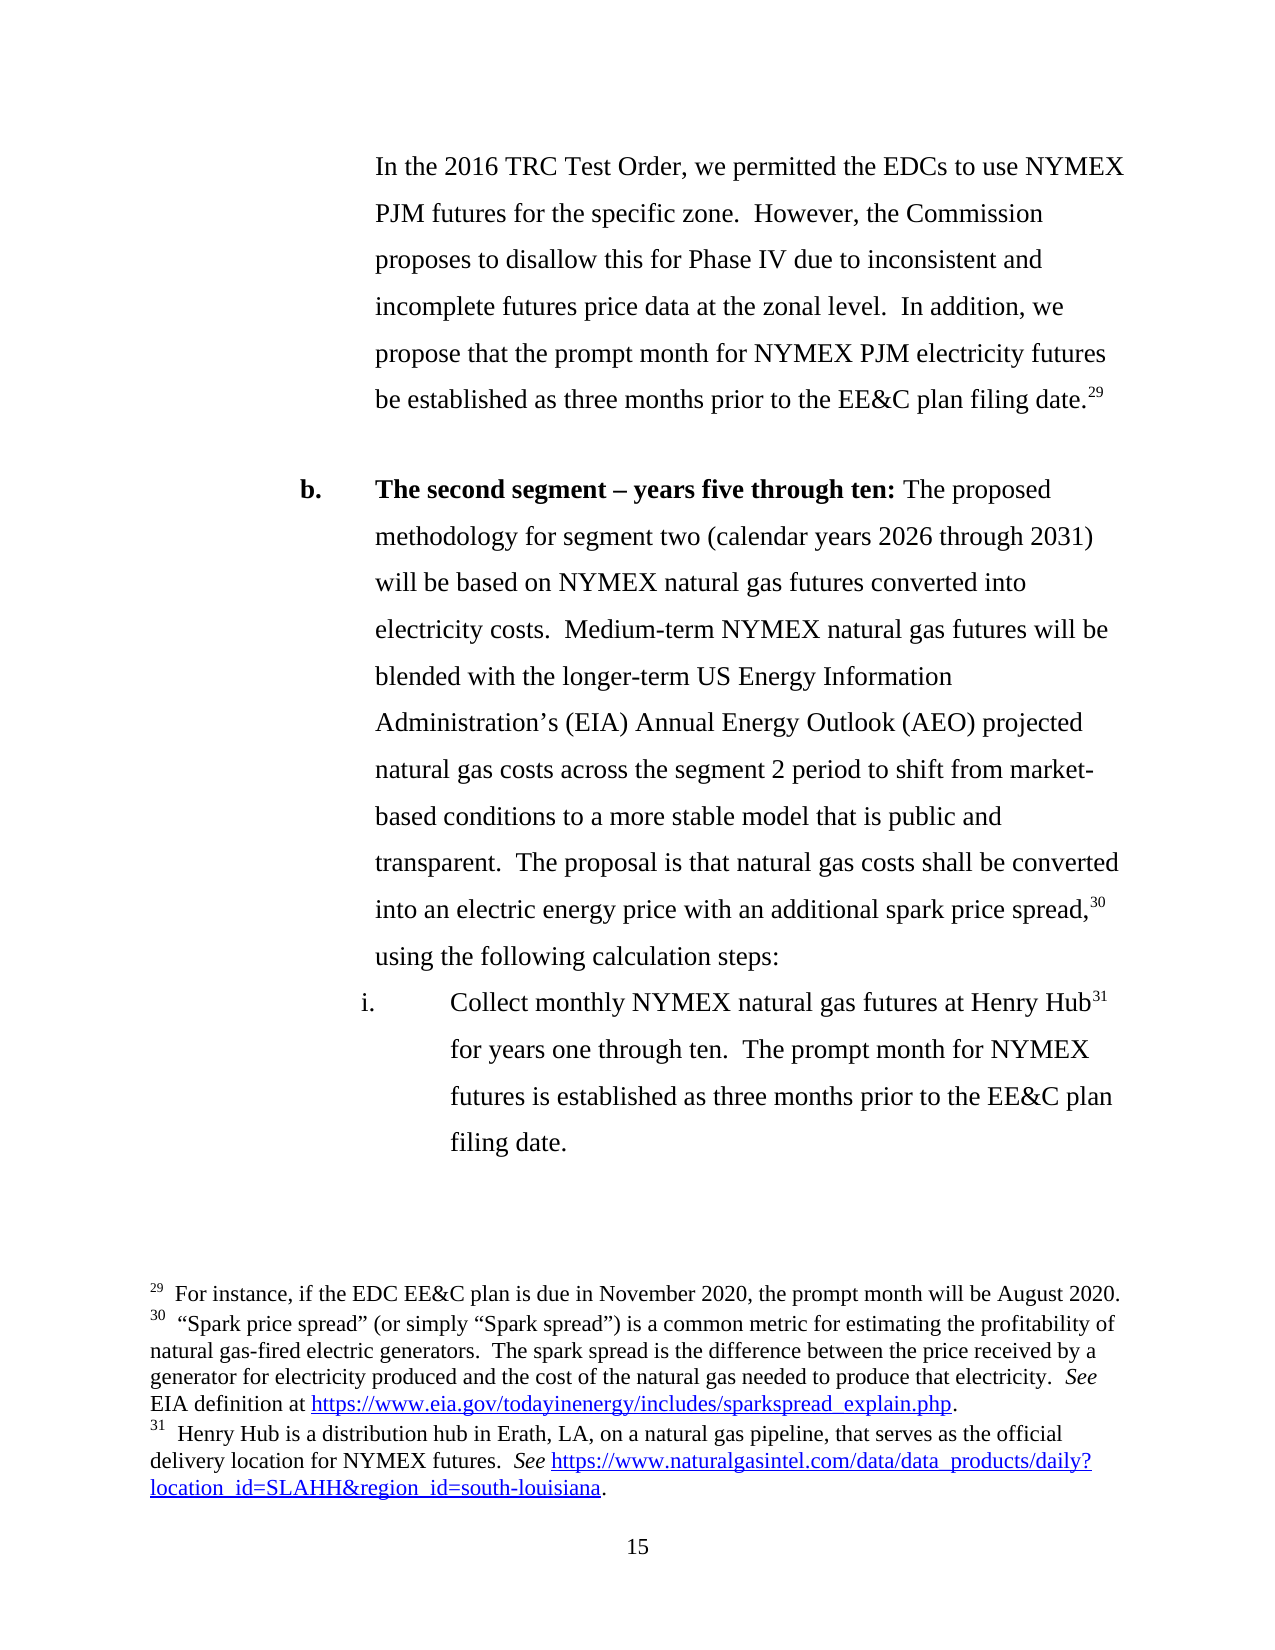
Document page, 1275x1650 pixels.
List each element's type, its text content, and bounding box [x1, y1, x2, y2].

subtitle In the 2016 TRC Test Order, we permitted the EDCs to use NYMEX PJM futures for the specific zone. However, the Commission proposes to disallow this for Phase IV due to inconsistent and incomplete futures price data at the zonal level. In addition, we propose that the prompt month for NYMEX PJM electricity futures be established as three months prior to the EE&C plan filing date. [300, 150, 1125, 414]
list Collect monthly NYMEX natural gas futures at Henry Hub for years one through ten. The prompt month for NYMEX futures is established as three months prior to the EE&C plan filing date. [375, 986, 1125, 1158]
subtitle The second segment – years five through ten: The proposed methodology for segment two (calendar years 2026 through 2031) will be based on NYMEX natural gas futures converted into electricity costs. Medium-term NYMEX natural gas futures will be blended with the longer-term US Energy Information Administration’s (EIA) Annual Energy Outlook (AEO) projected natural gas costs across the segment 2 period to shift from market-based conditions to a more stable model that is public and transparent. The proposal is that natural gas costs shall be converted into an electric energy price with an additional spark price spread, using the following calculation steps: [300, 473, 1125, 971]
